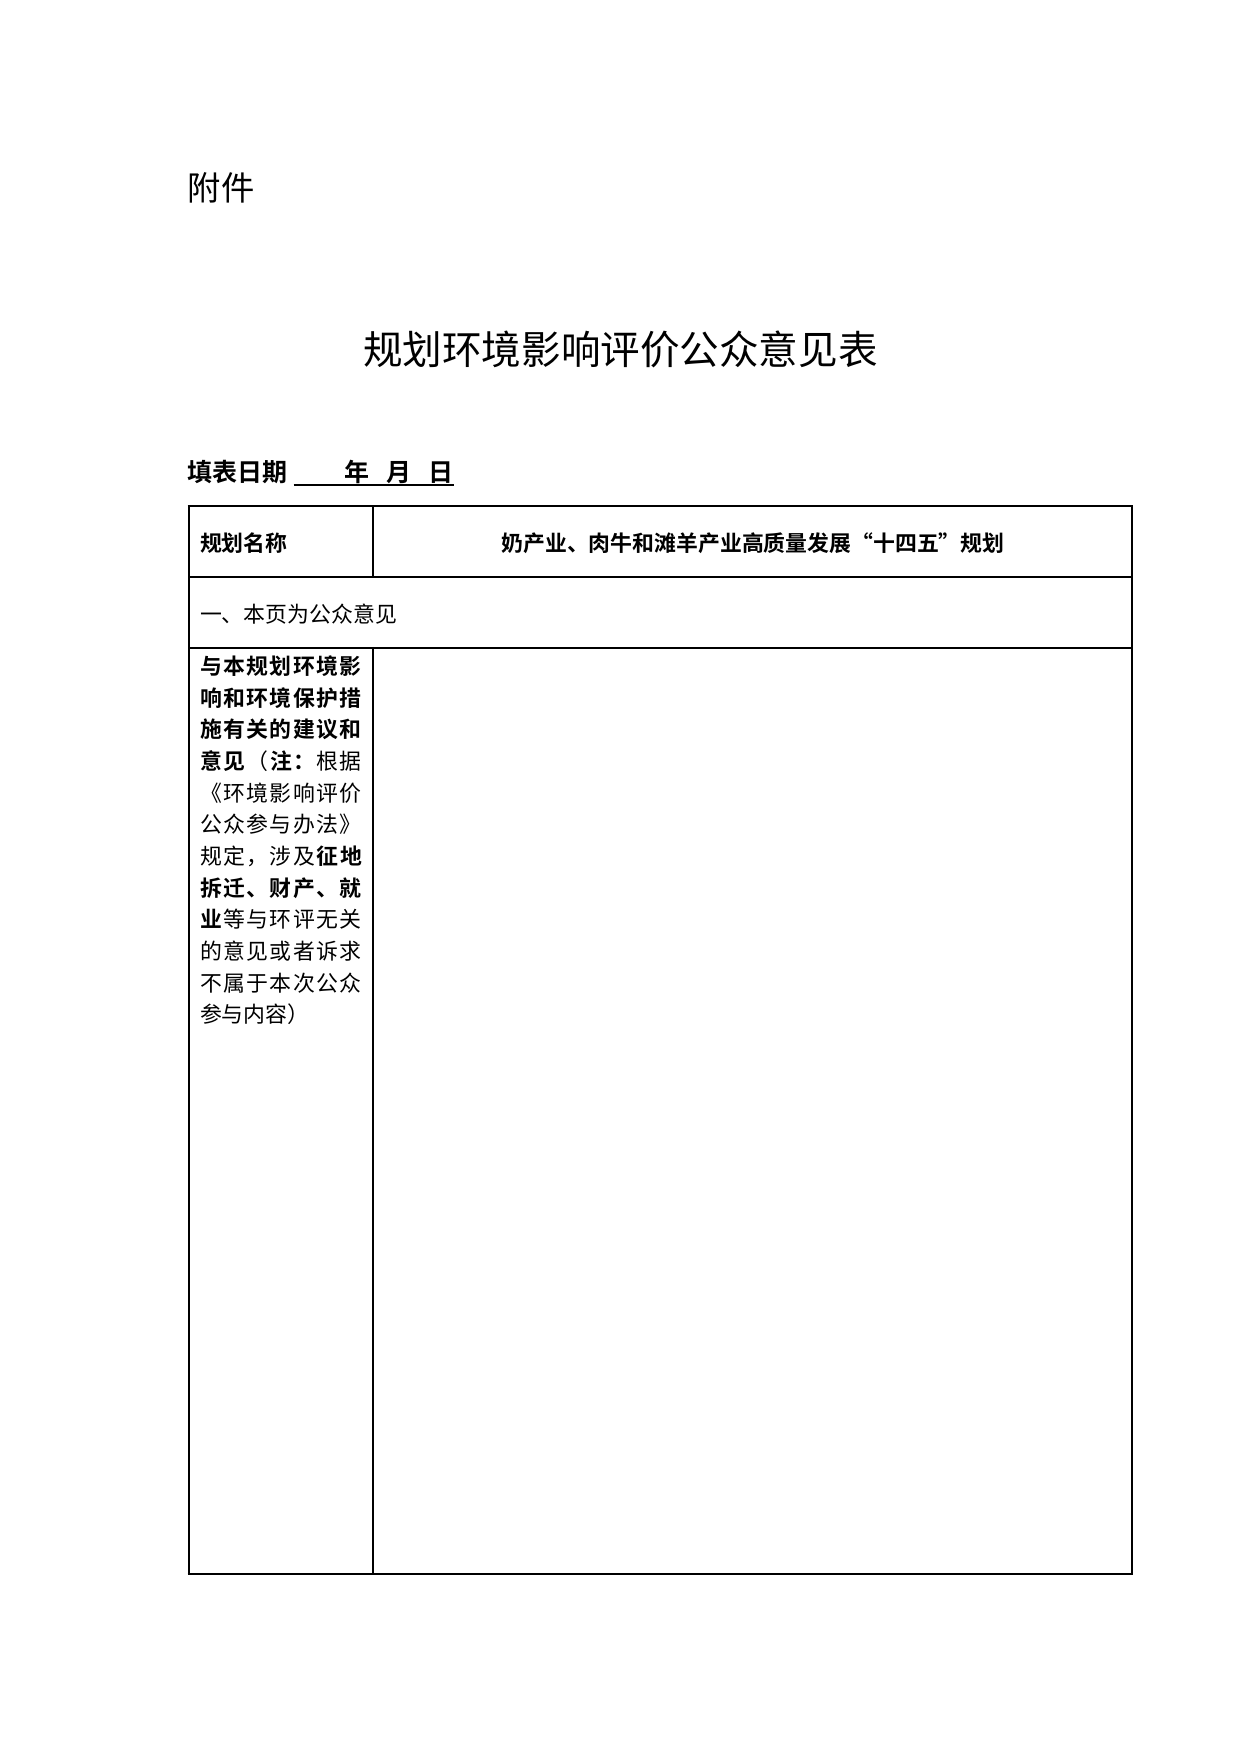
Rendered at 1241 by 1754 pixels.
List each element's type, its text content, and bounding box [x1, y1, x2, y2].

table_header 规划名称 [190, 507, 372, 576]
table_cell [190, 649, 372, 1572]
text 附件 [187, 162, 1053, 210]
table_cell 一、本页为公众意见 [190, 578, 1131, 647]
table_header 奶产业、肉牛和滩羊产业高质量发展“十四五”规划 [374, 507, 1131, 576]
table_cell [374, 649, 1131, 1572]
text 填表日期 年 月 日 [187, 453, 1053, 489]
text 规划环境影响评价公众意见表 [187, 318, 1053, 375]
